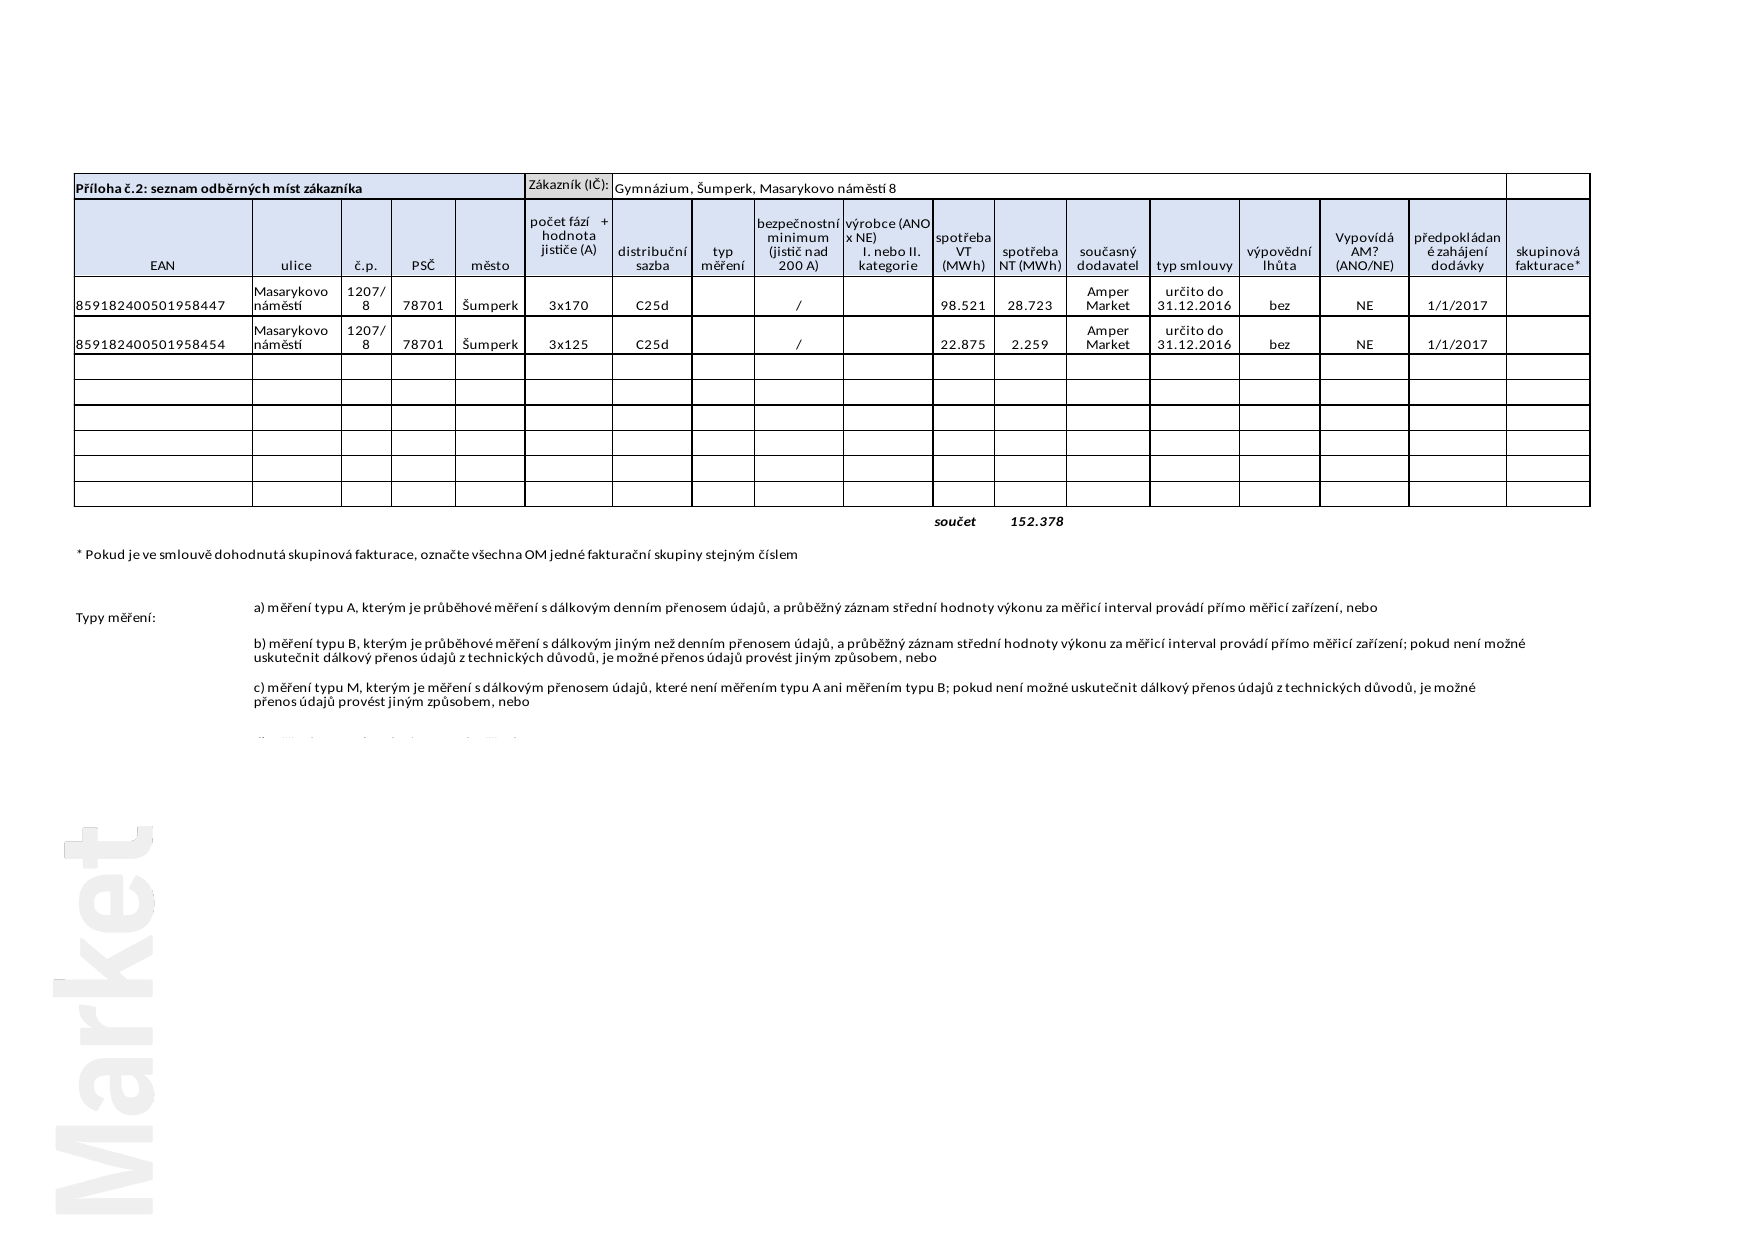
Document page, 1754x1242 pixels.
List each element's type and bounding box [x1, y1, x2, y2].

picture [53, 826, 180, 1242]
